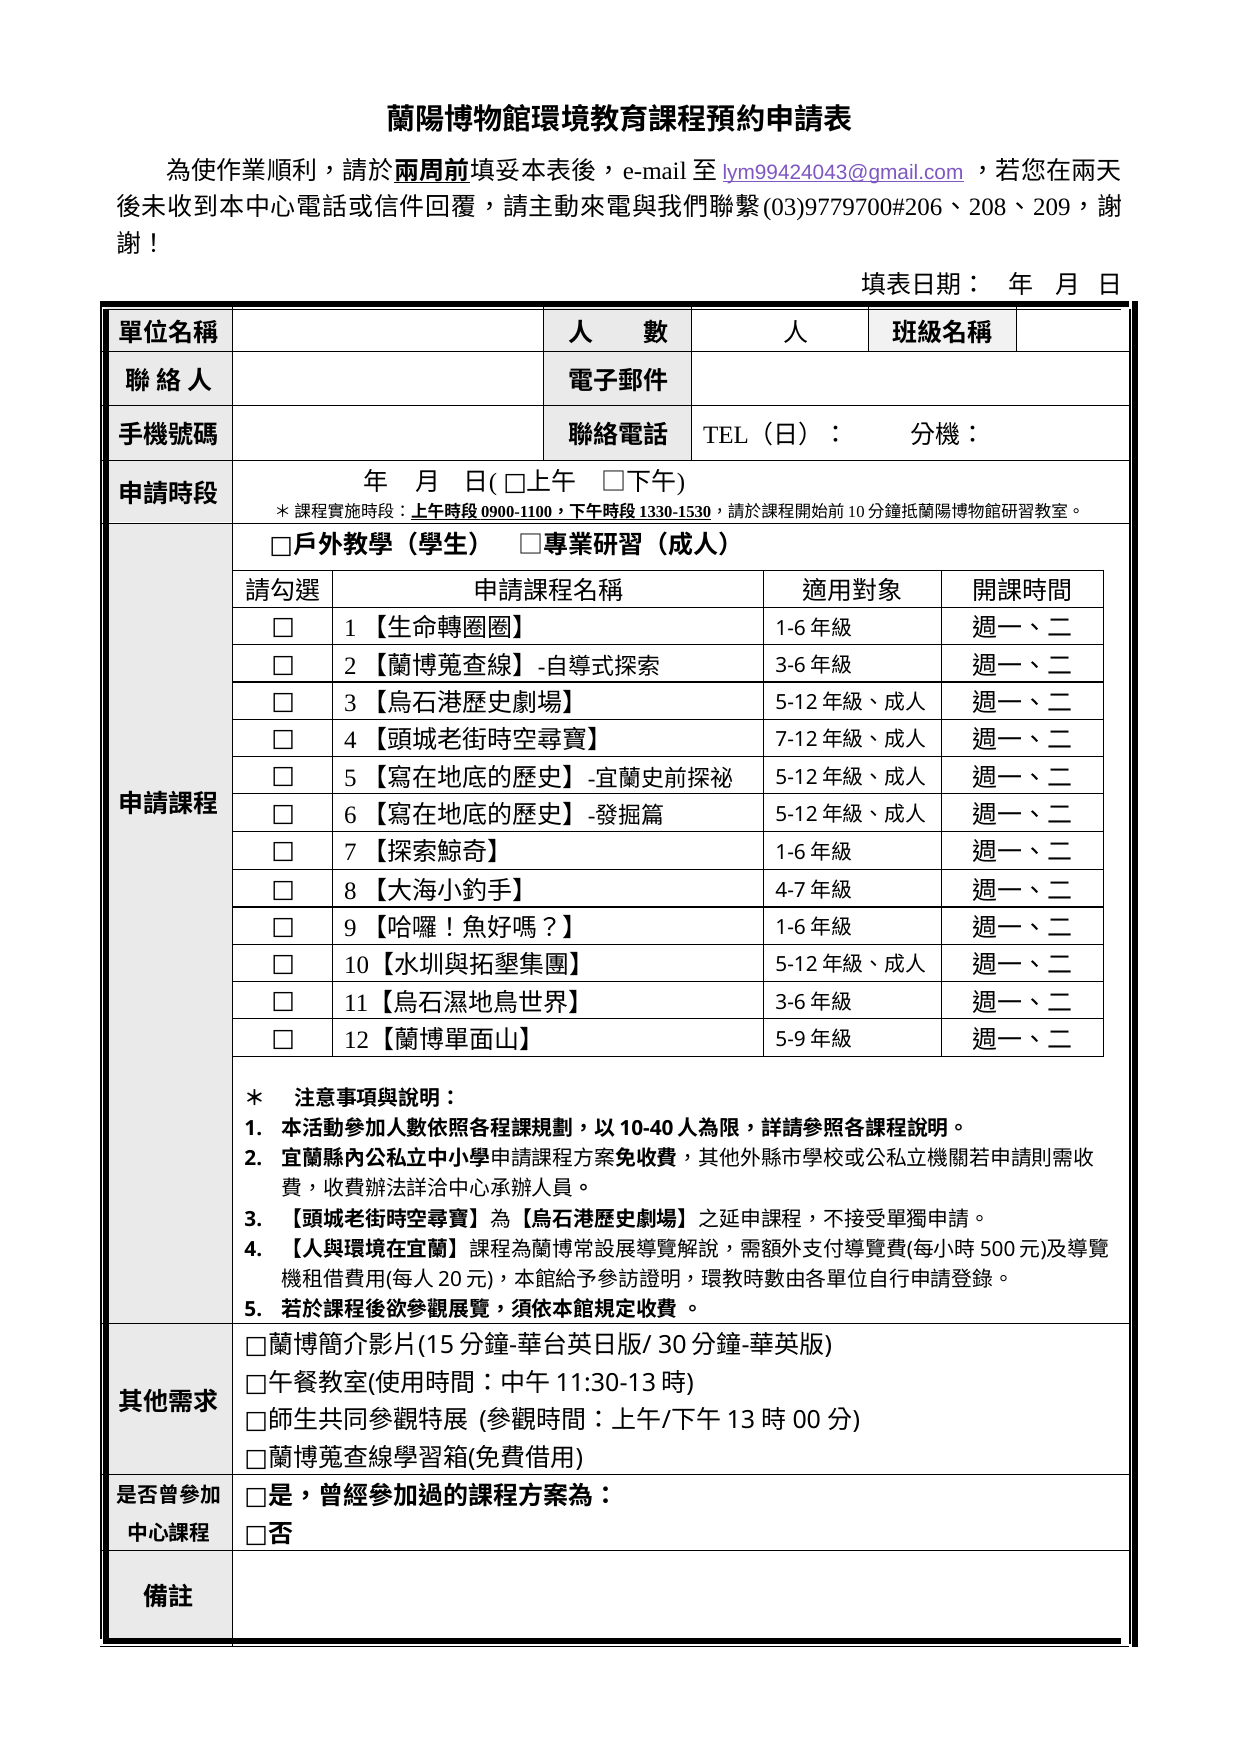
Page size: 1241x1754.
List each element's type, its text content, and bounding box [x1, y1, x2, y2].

table_cell TEL（日）： 分機： [692, 406, 1129, 460]
table_cell 聯絡電話 [544, 406, 691, 460]
table_cell 年 月 日( □上午 □下午) 課程實施時段：上午時段0900-1100，下午時段1330-1530，請於課程開始前10分鐘抵蘭陽博物館研習教室。 [233, 461, 1129, 522]
table_cell 手機號碼 [109, 406, 232, 460]
table_cell [233, 310, 543, 351]
table_cell □戶外教學（學生） □專業研習（成人） [233, 524, 1129, 1081]
table_cell 人 [692, 310, 868, 351]
table_cell 人 數 [544, 310, 691, 351]
table_cell [233, 1551, 1129, 1638]
table_cell [233, 406, 543, 460]
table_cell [104, 1638, 1134, 1683]
table_cell 電子郵件 [544, 352, 691, 405]
table_cell 聯 絡 人 [109, 352, 232, 405]
table_header 蘭陽博物館環境教育課程預約申請表 為使作業順利，請於兩周前填妥本表後，e-mail至lym99424043@gmail.com ，若您在兩天後未收到本中心電話或信件回覆，請主動來電與我們聯繫(03)9779700#206、208、209，謝謝！ 填表日期： 年 月 日 [105, 71, 1134, 301]
table_cell 班級名稱 [869, 310, 1016, 351]
table_cell [692, 352, 1129, 405]
table_cell 備註 [109, 1551, 232, 1638]
table_cell □蘭博簡介影片(15分鐘-華台英日版/ 30分鐘-華英版) □午餐教室(使用時間：中午11:30-13時) □師生共同參觀特展 (參觀時間：上午/下午 13 時 00 分) □蘭博蒐查線學習箱(免費借用) [233, 1324, 1129, 1474]
table_cell 注意事項與說明： 本活動參加人數依照各程課規劃，以10-40人為限，詳請參照各課程說明。 宜蘭縣內公私立中小學申請課程方案免收費，其他外縣市學校或公私立機關若申請則需收費，收費辦法詳洽中心承辦人員。 【頭城老街時空尋寶】為【烏石港歷史劇場】之延申課程，不接受單獨申請。 【人與環境在宜蘭】課程為蘭博常設展導覽解說，需額外支付導覽費(每小時500元)及導覽機租借費用(每人20元)，本館給予參訪證明，環教時數由各單位自行申請登錄。 若於課程後欲參觀展覽，須依本館規定收費 。 [233, 1081, 1129, 1323]
table_cell [109, 1081, 232, 1323]
table_cell □是，曾經參加過的課程方案為： □否 [233, 1475, 1129, 1550]
table_cell 申請課程 [109, 524, 232, 1081]
table_cell 單位名稱 [109, 310, 232, 351]
table_cell [1017, 301, 1132, 351]
table_cell 其他需求 [109, 1324, 232, 1474]
table_cell 是否曾參加中心課程 [109, 1475, 232, 1550]
table_cell [233, 352, 543, 405]
table_cell 申請時段 [109, 461, 232, 522]
